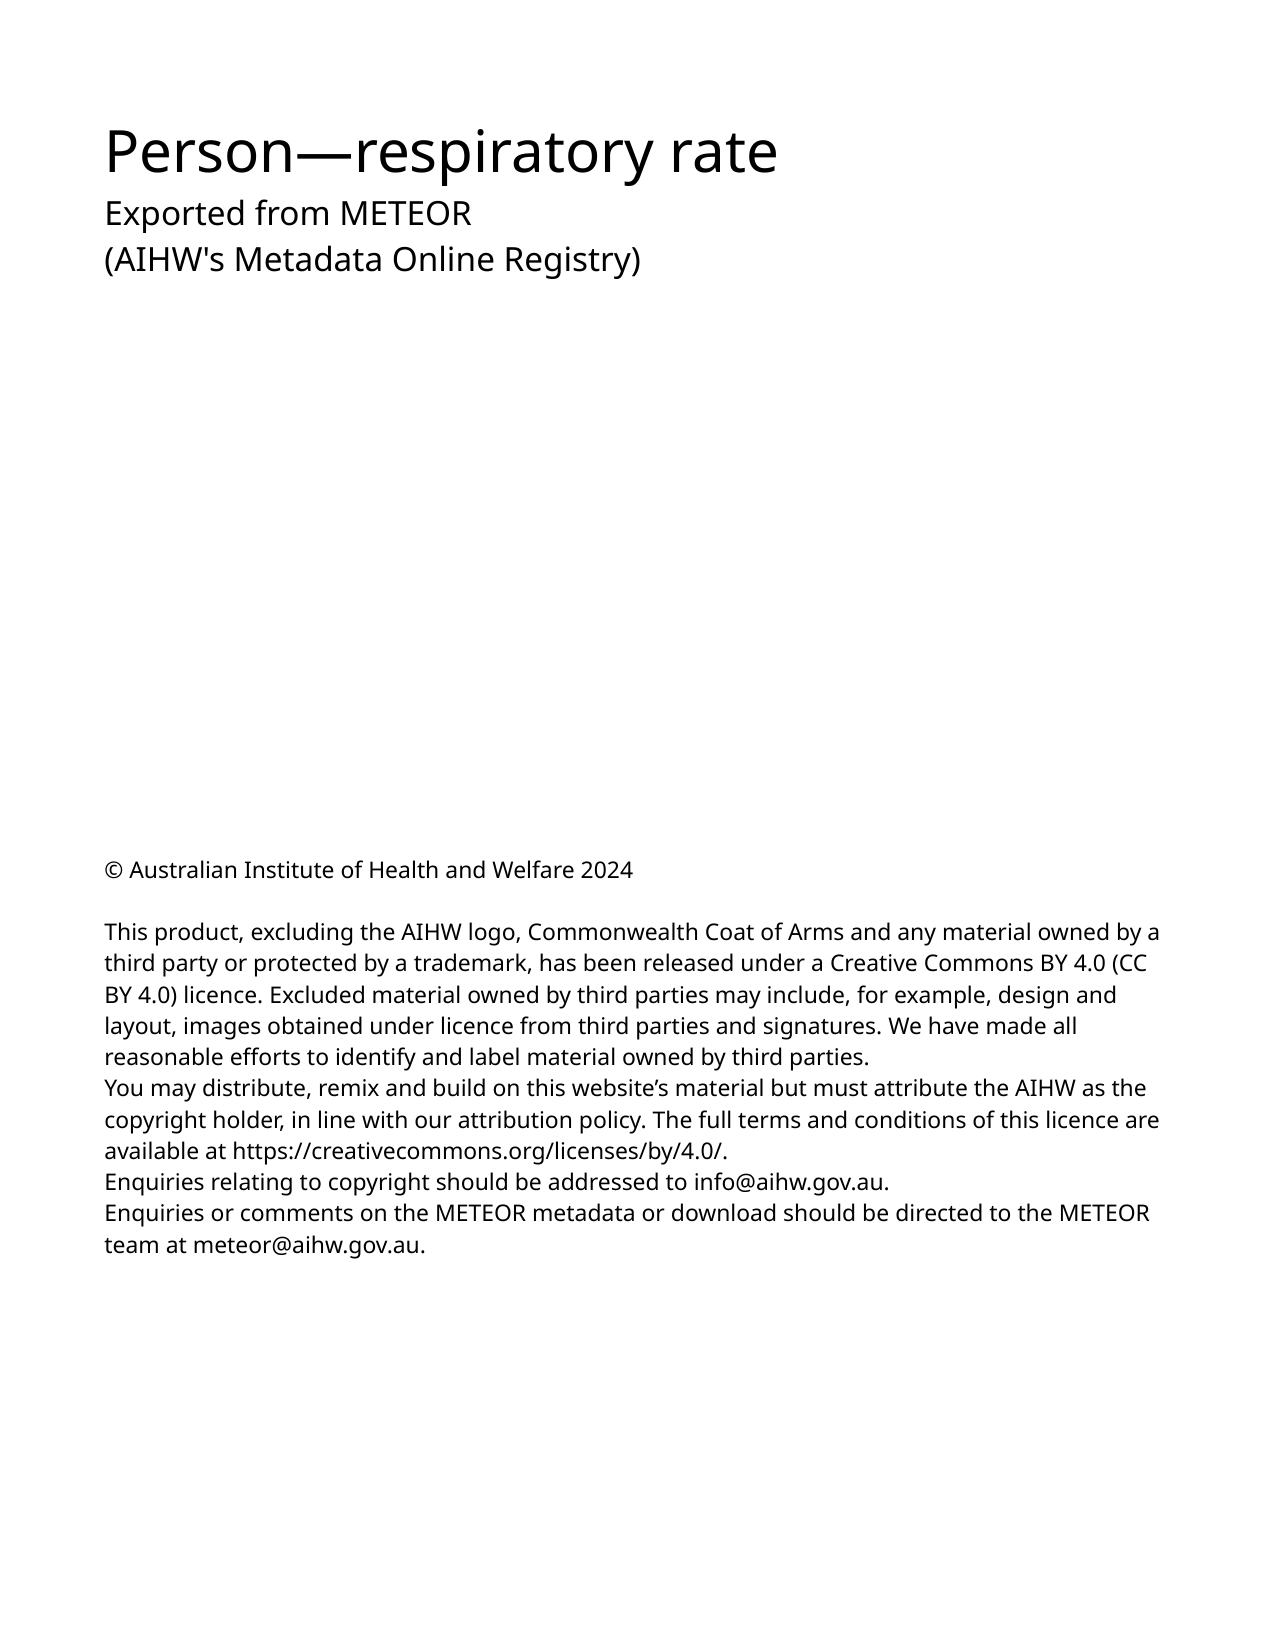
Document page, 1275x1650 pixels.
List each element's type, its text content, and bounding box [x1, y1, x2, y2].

text Enquiries relating to copyright should be addressed to info@aihw.gov.au. [104, 1166, 1171, 1197]
subtitle (AIHW's Metadata Online Registry) [104, 235, 1171, 281]
text This product, excluding the AIHW logo, Commonwealth Coat of Arms and any material owned by a third party or protected by a trademark, has been released under a Creative Commons BY 4.0 (CC BY 4.0) licence. Excluded material owned by third parties may include, for example, design and layout, images obtained under licence from third parties and signatures. We have made all reasonable efforts to identify and label material owned by third parties. [104, 916, 1171, 1072]
subtitle Exported from METEOR [104, 190, 1171, 235]
text © Australian Institute of Health and Welfare 2024 [104, 854, 1171, 885]
text You may distribute, remix and build on this website’s material but must attribute the AIHW as the copyright holder, in line with our attribution policy. The full terms and conditions of this licence are available at https://creativecommons.org/licenses/by/4.0/. [104, 1072, 1171, 1166]
text Enquiries or comments on the METEOR metadata or download should be directed to the METEOR team at meteor@aihw.gov.au. [104, 1197, 1171, 1260]
title Person—respiratory rate [104, 110, 1171, 190]
